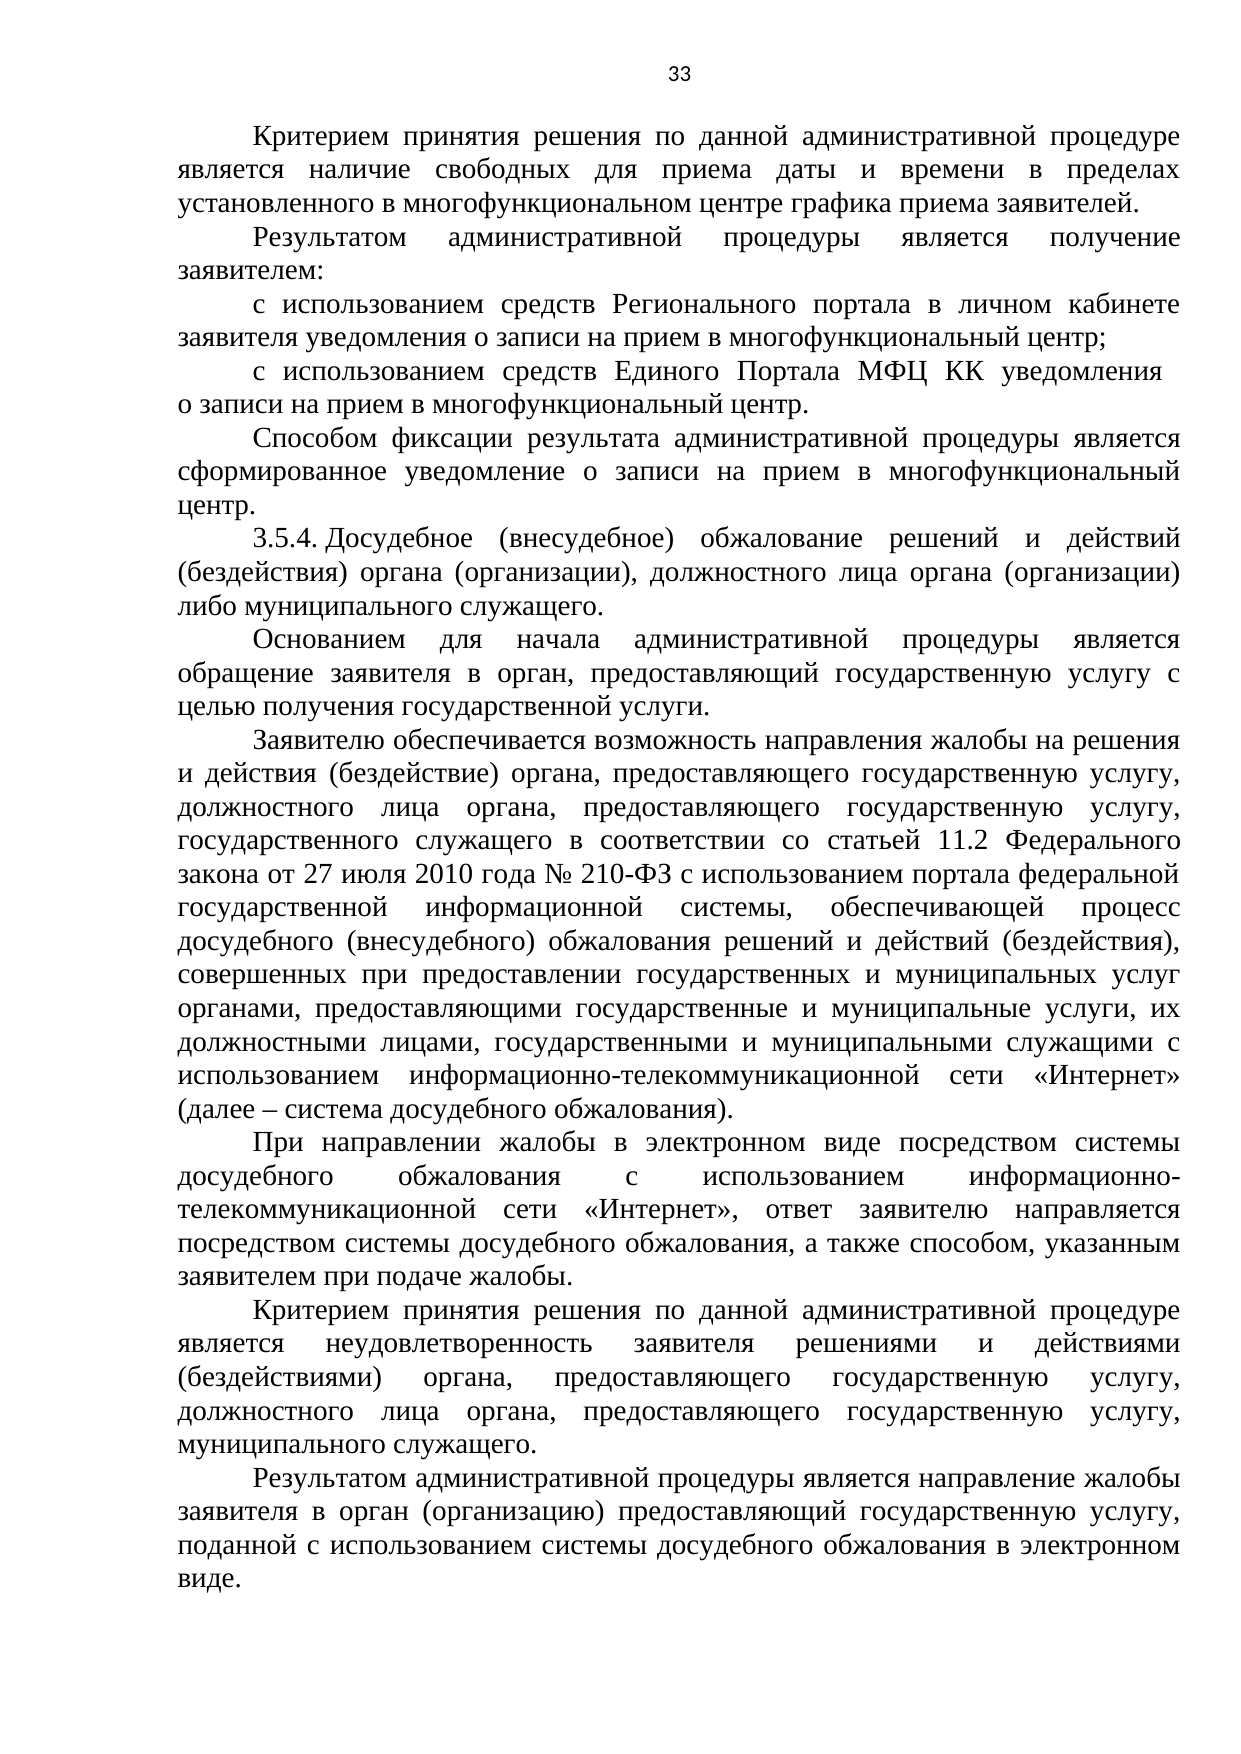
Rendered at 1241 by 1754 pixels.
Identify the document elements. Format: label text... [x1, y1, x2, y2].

text с использованием средств Единого Портала МФЦ КК уведомления о записи на прием в многофункциональный центр. [177, 353, 1181, 420]
text Результатом административной процедуры является направление жалобы заявителя в орган (организацию) предоставляющий государственную услугу, поданной с использованием системы досудебного обжалования в электронном виде. [177, 1460, 1181, 1594]
text Результатом административной процедуры является получение заявителем: [177, 219, 1181, 286]
text При направлении жалобы в электронном виде посредством системы досудебного обжалования с использованием информационно-телекоммуникационной сети «Интернет», ответ заявителю направляется посредством системы досудебного обжалования, а также способом, указанным заявителем при подаче жалобы. [177, 1124, 1181, 1292]
text Основанием для начала административной процедуры является обращение заявителя в орган, предоставляющий государственную услугу с целью получения государственной услуги. [177, 621, 1181, 722]
text 3.5.4. Досудебное (внесудебное) обжалование решений и действий (бездействия) органа (организации), должностного лица органа (организации) либо муниципального служащего. [177, 521, 1181, 621]
text с использованием средств Регионального портала в личном кабинете заявителя уведомления о записи на прием в многофункциональный центр; [177, 286, 1181, 353]
text Критерием принятия решения по данной административной процедуре является наличие свободных для приема даты и времени в пределах установленного в многофункциональном центре графика приема заявителей. [177, 118, 1181, 219]
text Критерием принятия решения по данной административной процедуре является неудовлетворенность заявителя решениями и действиями (бездействиями) органа, предоставляющего государственную услугу, должностного лица органа, предоставляющего государственную услугу, муниципального служащего. [177, 1292, 1181, 1460]
text Способом фиксации результата административной процедуры является сформированное уведомление о записи на прием в многофункциональный центр. [177, 420, 1181, 521]
text Заявителю обеспечивается возможность направления жалобы на решения и действия (бездействие) органа, предоставляющего государственную услугу, должностного лица органа, предоставляющего государственную услугу, государственного служащего в соответствии со статьей 11.2 Федерального закона от 27 июля 2010 года № 210-ФЗ с использованием портала федеральной государственной информационной системы, обеспечивающей процесс досудебного (внесудебного) обжалования решений и действий (бездействия), совершенных при предоставлении государственных и муниципальных услуг органами, предоставляющими государственные и муниципальные услуги, их должностными лицами, государственными и муниципальными служащими с использованием информационно-телекоммуникационной сети «Интернет» (далее – система досудебного обжалования). [177, 722, 1181, 1124]
